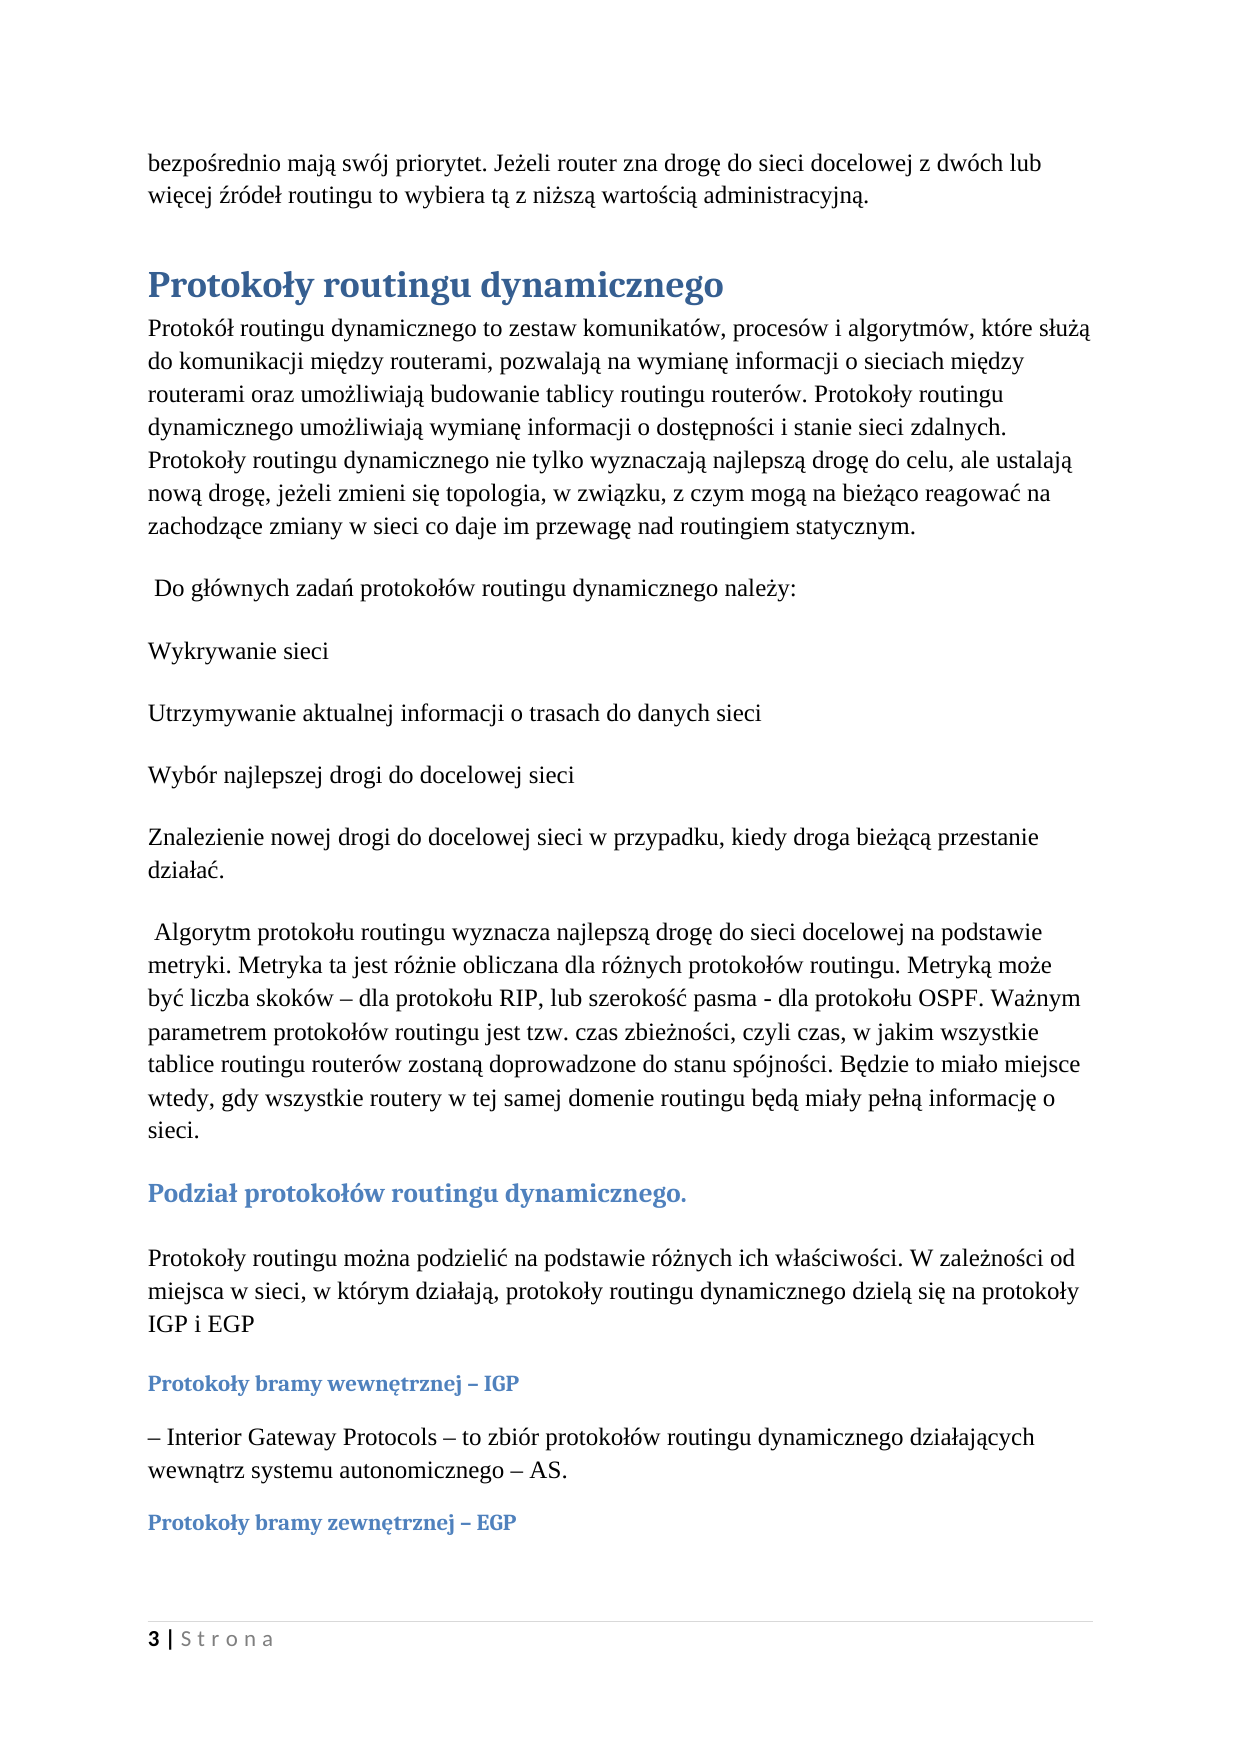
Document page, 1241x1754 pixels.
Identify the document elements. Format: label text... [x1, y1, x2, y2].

text Protokoły bramy wewnętrznej – IGP [148, 1371, 1093, 1397]
text Protokoły bramy zewnętrznej – EGP [148, 1509, 1093, 1536]
text Algorytm protokołu routingu wyznacza najlepszą drogę do sieci docelowej na podstawie metryki. Metryka ta jest różnie obliczana dla różnych protokołów routingu. Metryką może być liczba skoków – dla protokołu RIP, lub szerokość pasma - dla protokołu OSPF. Ważnym parametrem protokołów routingu jest tzw. czas zbieżności, czyli czas, w jakim wszystkie tablice routingu routerów zostaną doprowadzone do stanu spójności. Będzie to miało miejsce wtedy, gdy wszystkie routery w tej samej domenie routingu będą miały pełną informację o sieci. [148, 917, 1093, 1144]
text Wybór najlepszej drogi do docelowej sieci [148, 760, 1093, 789]
text Utrzymywanie aktualnej informacji o trasach do danych sieci [148, 698, 1093, 727]
text – Interior Gateway Protocols – to zbiór protokołów routingu dynamicznego działających wewnątrz systemu autonomicznego – AS. [148, 1422, 1093, 1484]
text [148, 148, 1093, 209]
text Wykrywanie sieci [148, 636, 1093, 664]
text Protokoły routingu można podzielić na podstawie różnych ich właściwości. W zależności od miejsca w sieci, w którym działają, protokoły routingu dynamicznego dzielą się na protokoły IGP i EGP [148, 1243, 1093, 1337]
subtitle Podział protokołów routingu dynamicznego. [148, 1178, 1093, 1209]
subtitle Protokoły routingu dynamicznego [148, 264, 1093, 307]
text Protokół routingu dynamicznego to zestaw komunikatów, procesów i algorytmów, które służą do komunikacji między routerami, pozwalają na wymianę informacji o sieciach między routerami oraz umożliwiają budowanie tablicy routingu routerów. Protokoły routingu dynamicznego umożliwiają wymianę informacji o dostępności i stanie sieci zdalnych. Protokoły routingu dynamicznego nie tylko wyznaczają najlepszą drogę do celu, ale ustalają nową drogę, jeżeli zmieni się topologia, w związku, z czym mogą na bieżąco reagować na zachodzące zmiany w sieci co daje im przewagę nad routingiem statycznym. [148, 313, 1093, 540]
text Znalezienie nowej drogi do docelowej sieci w przypadku, kiedy droga bieżącą przestanie działać. [148, 822, 1093, 884]
text Do głównych zadań protokołów routingu dynamicznego należy: [148, 573, 1093, 602]
